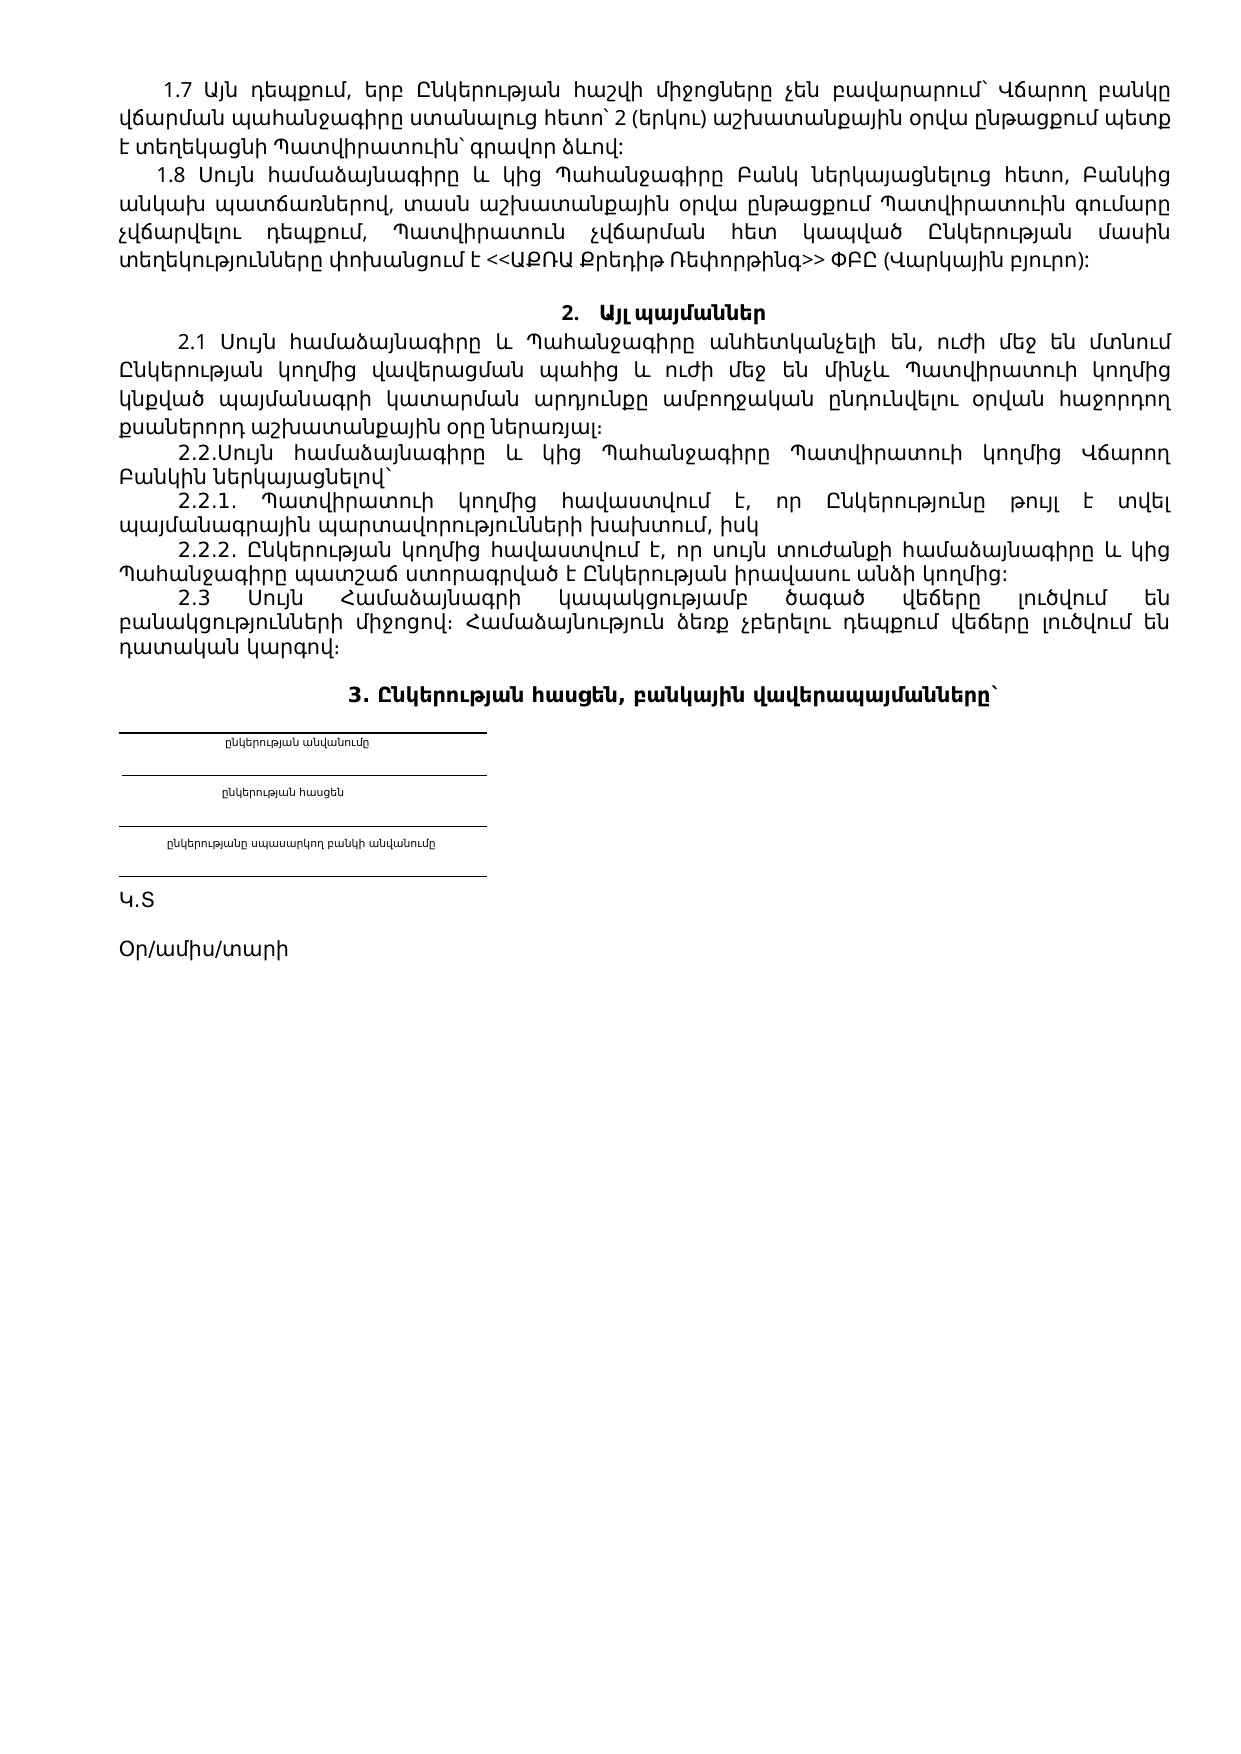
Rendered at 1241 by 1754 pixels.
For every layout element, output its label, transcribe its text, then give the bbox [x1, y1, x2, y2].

text 1.8 Սույն համաձայնագիրը և կից Պահանջագիրը Բանկ ներկայացնելուց հետո, Բանկից անկախ պատճառներով, տասն աշխատանքային օրվա ընթացքում Պատվիրատուին գումարը չվճարվելու դեպքում, Պատվիրատուն չվճարման հետ կապված Ընկերության մասին տեղեկությունները փոխանցում է <<ԱՔՌԱ Քրեդիթ Ռեփորթինգ>> ՓԲԸ (Վարկային բյուրո): [118, 160, 1171, 274]
text Օր/ամիս/տարի [118, 937, 1171, 961]
text 2.3 Սույն Համաձայնագրի կապակցությամբ ծագած վեճերը լուծվում են բանակցությունների միջոցով։ Համաձայնություն ձեռք չբերելու դեպքում վեճերը լուծվում են դատական կարգով։ [118, 586, 1171, 659]
text 1.7 Այն դեպքում, երբ Ընկերության հաշվի միջոցները չեն բավարարում՝ Վճարող բանկը վճարման պահանջագիրը ստանալուց հետո՝ 2 (երկու) աշխատանքային օրվա ընթացքում պետք է տեղեկացնի Պատվիրատուին՝ գրավոր ձևով: [118, 75, 1171, 160]
text ընկերությանը սպասարկող բանկի անվանումը [118, 837, 1171, 859]
text 3. Ընկերության հասցեն, բանկային վավերապայմանները` [118, 683, 1171, 707]
text 2.2.1. Պատվիրատուի կողմից հավաստվում է, որ Ընկերությունը թույլ է տվել պայմանագրային պարտավորությունների խախտում, իսկ [118, 489, 1171, 538]
text Կ.Տ [118, 888, 1171, 912]
text 2.2.2. Ընկերության կողմից հավաստվում է, որ սույն տուժանքի համաձայնագիրը և կից Պահանջագիրը պատշաճ ստորագրված է Ընկերության իրավասու անձի կողմից: [118, 538, 1171, 586]
text ընկերության հասցեն [118, 787, 1171, 809]
text 2.1 Սույն համաձայնագիրը և Պահանջագիրը անհետկանչելի են, ուժի մեջ են մտնում Ընկերության կողմից վավերացման պահից և ուժի մեջ են մինչև Պատվիրատուի կողմից կնքված պայմանագրի կատարման արդյունքը ամբողջական ընդունվելու օրվան հաջորդող քսաներորդ աշխատանքային օրը ներառյալ։ [118, 327, 1171, 441]
text ընկերության անվանումը [118, 736, 1171, 758]
list Այլ պայմաններ [156, 298, 1171, 327]
text 2.2.Սույն համաձայնագիրը և կից Պահանջագիրը Պատվիրատուի կողմից Վճարող Բանկին ներկայացնելով` [118, 441, 1171, 489]
